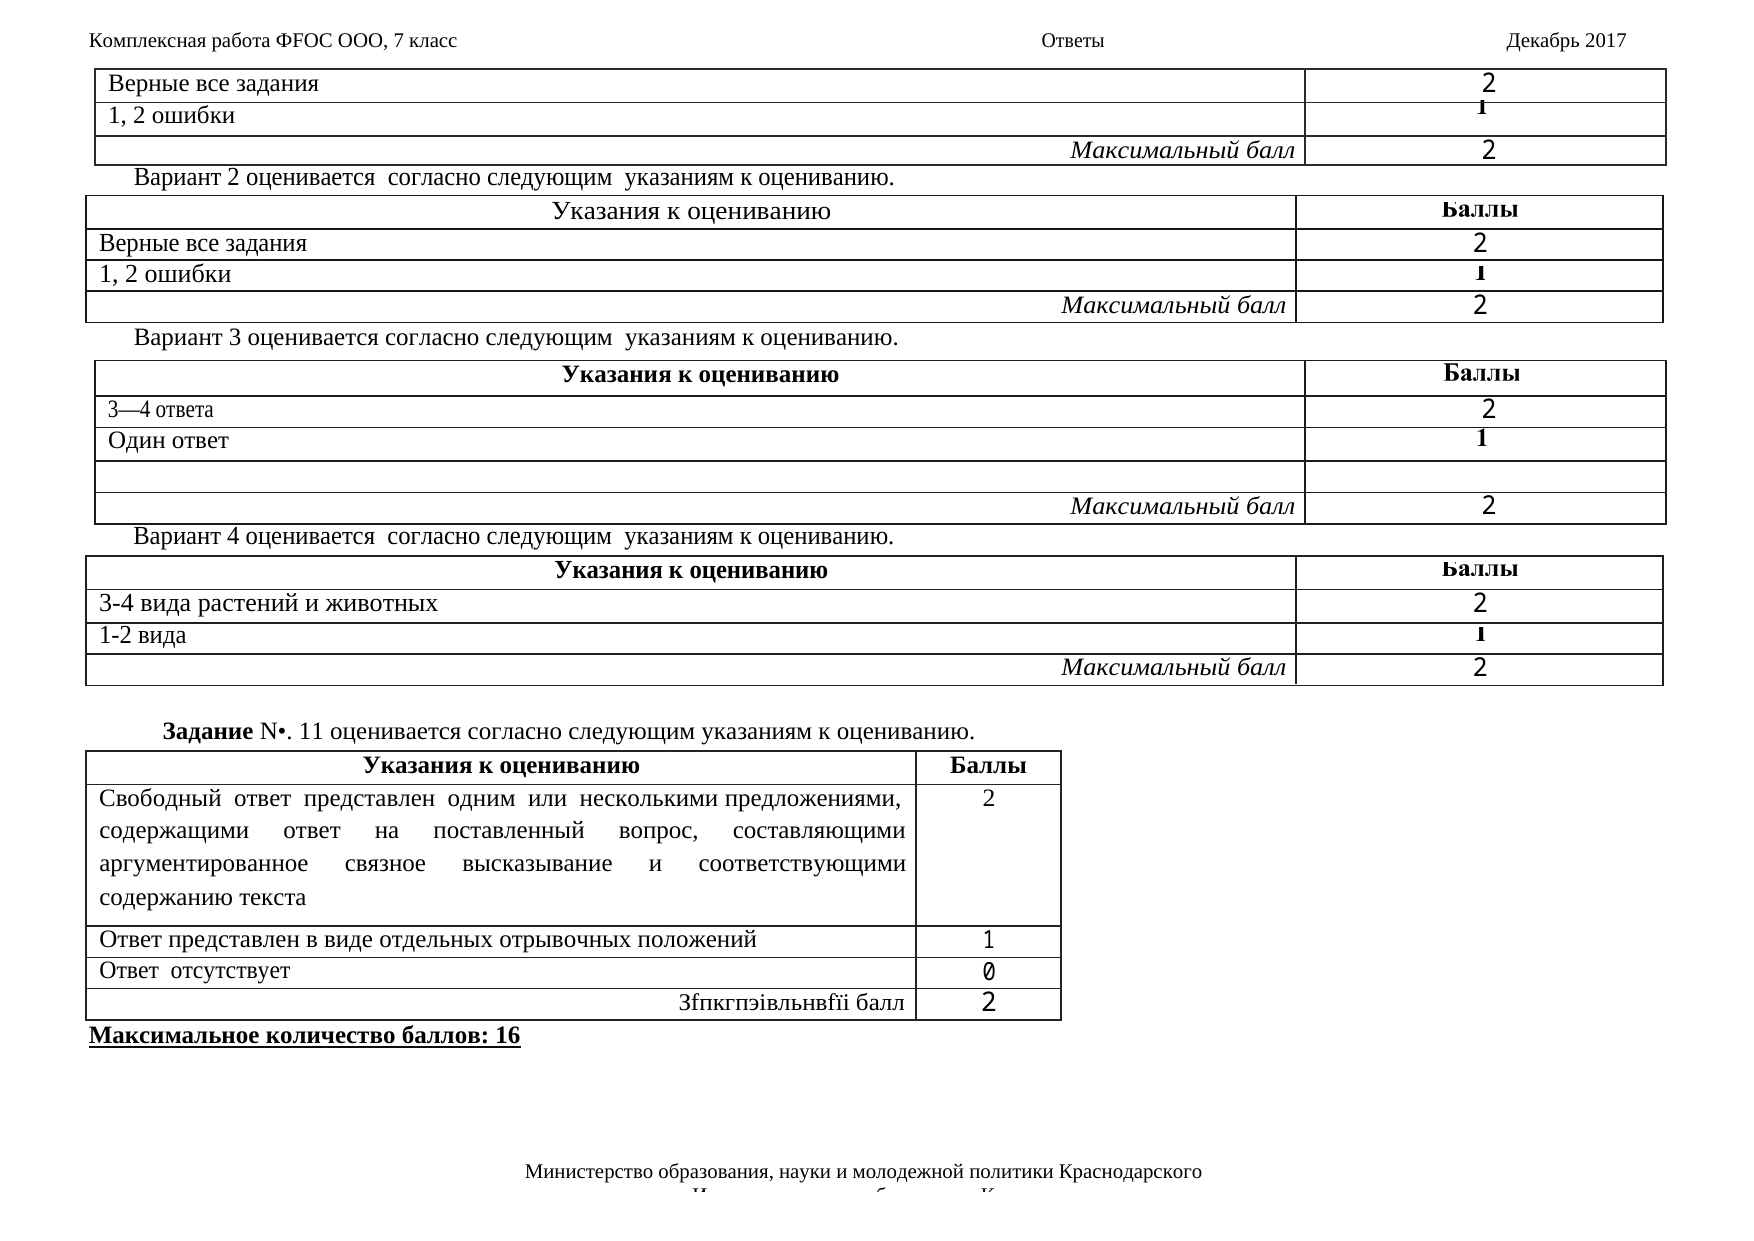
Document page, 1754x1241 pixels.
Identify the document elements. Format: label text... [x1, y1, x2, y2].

table_cell [1297, 261, 1662, 290]
table_cell [1297, 624, 1662, 653]
text Вариант 4 оценивается согласно следующим указаниям к оцениванию. [133, 520, 1677, 550]
table_header [1297, 557, 1662, 589]
table_cell Свободный ответ представлен одним или несколькими предложениями, содержащими ответ на поставленный вопрос, составляющими аргументированное связное высказывание и соответствующими содержанию текста [87, 785, 915, 925]
text Вариант 3 оценивается согласно следующим указаниям к оцениванию. [133, 323, 1677, 351]
table_header Указания к оцениванию [87, 752, 915, 783]
table_header Указания к оцениванию [87, 557, 1295, 589]
table_header [1297, 196, 1662, 228]
picture [1475, 266, 1485, 280]
picture [1475, 627, 1485, 641]
table_cell Максимальный балл [87, 292, 1295, 322]
table_header Указания к оцениванию [87, 196, 1295, 228]
table_cell 0 [917, 958, 1060, 988]
table_cell 2 [1297, 230, 1662, 259]
text Вариант 2 оценивается согласно следующим указаниям к оцениванию. [133, 161, 1677, 191]
text Задание N•. 11 оценивается согласно следующим указаниям к оцениванию. [162, 716, 1677, 745]
table_cell 2 [1297, 292, 1662, 322]
table_cell 1-2 вида [87, 624, 1295, 653]
table_cell Максимальный балл [87, 655, 1295, 684]
table_cell 1 [917, 927, 1060, 956]
table_header Баллы [917, 752, 1060, 783]
table_cell Ответ отсутствует [87, 958, 915, 988]
picture [1443, 363, 1520, 381]
picture [1442, 202, 1518, 217]
table_cell 2 [1297, 655, 1662, 684]
table_cell 2 [917, 989, 1060, 1019]
picture [1477, 103, 1487, 114]
table_cell 2 [1297, 590, 1662, 622]
table_cell Верные все задания [87, 230, 1295, 259]
picture [1477, 428, 1487, 446]
picture [1442, 562, 1518, 576]
text Максимальное количество баллов: 16 [88, 1021, 1677, 1049]
table_cell Ответ представлен в виде отдельных отрывочных положений [87, 927, 915, 956]
table_cell 3-4 вида растений и животных [87, 590, 1295, 622]
table_cell Зfпкгпэівльнвfїі балл [87, 989, 915, 1019]
table_cell 2 [917, 785, 1060, 925]
table_cell 1, 2 ошибки [87, 261, 1295, 290]
